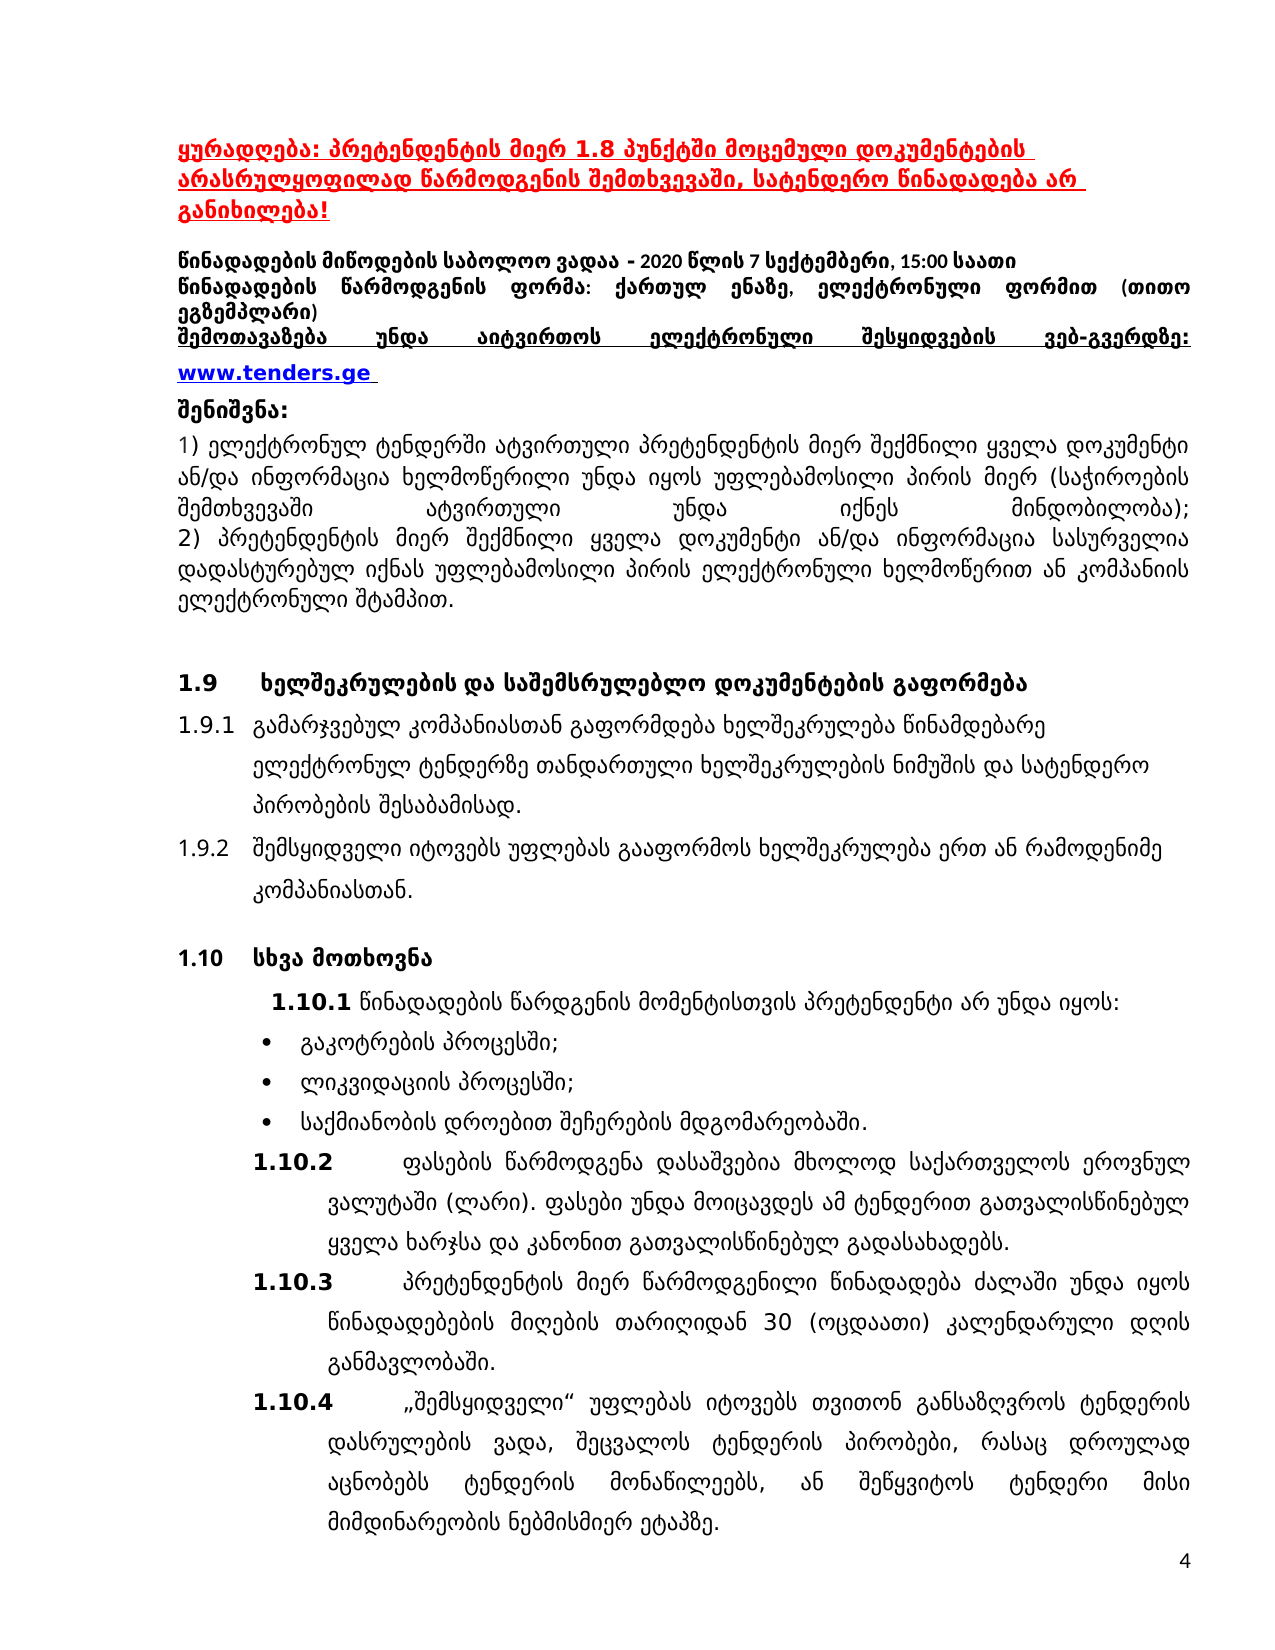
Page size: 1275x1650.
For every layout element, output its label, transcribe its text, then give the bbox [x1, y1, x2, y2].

list გამარჯვებულ კომპანიასთან გაფორმდება ხელშეკრულება წინამდებარე ელექტრონულ ტენდერზე თანდართული ხელშეკრულების ნიმუშის და სატენდერო პირობების შესაბამისად. [177, 712, 1191, 819]
text შემოთავაზება უნდა აიტვირთოს ელექტრონული შესყიდვების ვებ-გვერდზე: www.tenders.ge [177, 325, 1191, 346]
list 1.10.1 წინადადების წარდგენის მომენტისთვის პრეტენდენტი არ უნდა იყოს: [215, 989, 1191, 1016]
list ფასების წარმოდგენა დასაშვებია მხოლოდ საქართველოს ეროვნულ ვალუტაში (ლარი). ფასები უნდა მოიცავდეს ამ ტენდერით გათვალისწინებულ ყველა ხარჯსა და კანონით გათვალისწინებულ გადასახადებს. [252, 1149, 1191, 1256]
text ყურადღება: პრეტენდენტის მიერ 1.8 პუნქტში მოცემული დოკუმენტების არასრულყოფილად წარმოდგენის შემთხვევაში, სატენდერო წინადადება არ განიხილება! [177, 136, 1191, 224]
text შემოთავაზება უნდა აიტვირთოს ელექტრონული შესყიდვების ვებ-გვერდზე: www.tenders.ge [177, 347, 1191, 385]
text შენიშვნა: 1) ელექტრონულ ტენდერში ატვირთული პრეტენდენტის მიერ შექმნილი ყველა დოკუმენტი ან/და ინფორმაცია ხელმოწერილი უნდა იყოს უფლებამოსილი პირის მიერ (საჭიროების შემთხვევაში ატვირთული უნდა იქნეს მინდობილობა); 2) პრეტენდენტის მიერ შექმნილი ყველა დოკუმენტი ან/და ინფორმაცია სასურველია დადასტურებულ იქნას უფლებამოსილი პირის ელექტრონული ხელმოწერით ან კომპანიის ელექტრონული შტამპით. [177, 397, 1191, 613]
list შემსყიდველი იტოვებს უფლებას გააფორმოს ხელშეკრულება ერთ ან რამოდენიმე კომპანიასთან. [177, 832, 1191, 903]
list „შემსყიდველი“ უფლებას იტოვებს თვითონ განსაზღვროს ტენდერის დასრულების ვადა, შეცვალოს ტენდერის პირობები, რასაც დროულად აცნობებს ტენდერის მონაწილეებს, ან შეწყვიტოს ტენდერი მისი მიმდინარეობის ნებმისმიერ ეტაპზე. [252, 1389, 1191, 1536]
list პრეტენდენტის მიერ წარმოდგენილი წინადადება ძალაში უნდა იყოს წინადადებების მიღების თარიღიდან 30 (ოცდაათი) კალენდარული დღის განმავლობაში. [252, 1269, 1191, 1376]
list ლიკვიდაციის პროცესში; [263, 1069, 1191, 1096]
text წინადადების წარმოდგენის ფორმა: ქართულ ენაზე, ელექტრონული ფორმით (თითო ეგზემპლარი) [177, 274, 1191, 325]
list სხვა მოთხოვნა [177, 942, 1191, 974]
list ხელშეკრულების და საშემსრულებლო დოკუმენტების გაფორმება [177, 670, 1191, 697]
list საქმიანობის დროებით შეჩერების მდგომარეობაში. [263, 1109, 1191, 1136]
list გაკოტრების პროცესში; [263, 1029, 1191, 1056]
text წინადადების მიწოდების საბოლოო ვადაა - 2020 წლის 7 სექტემბერი, 15:00 საათი [177, 248, 1191, 274]
